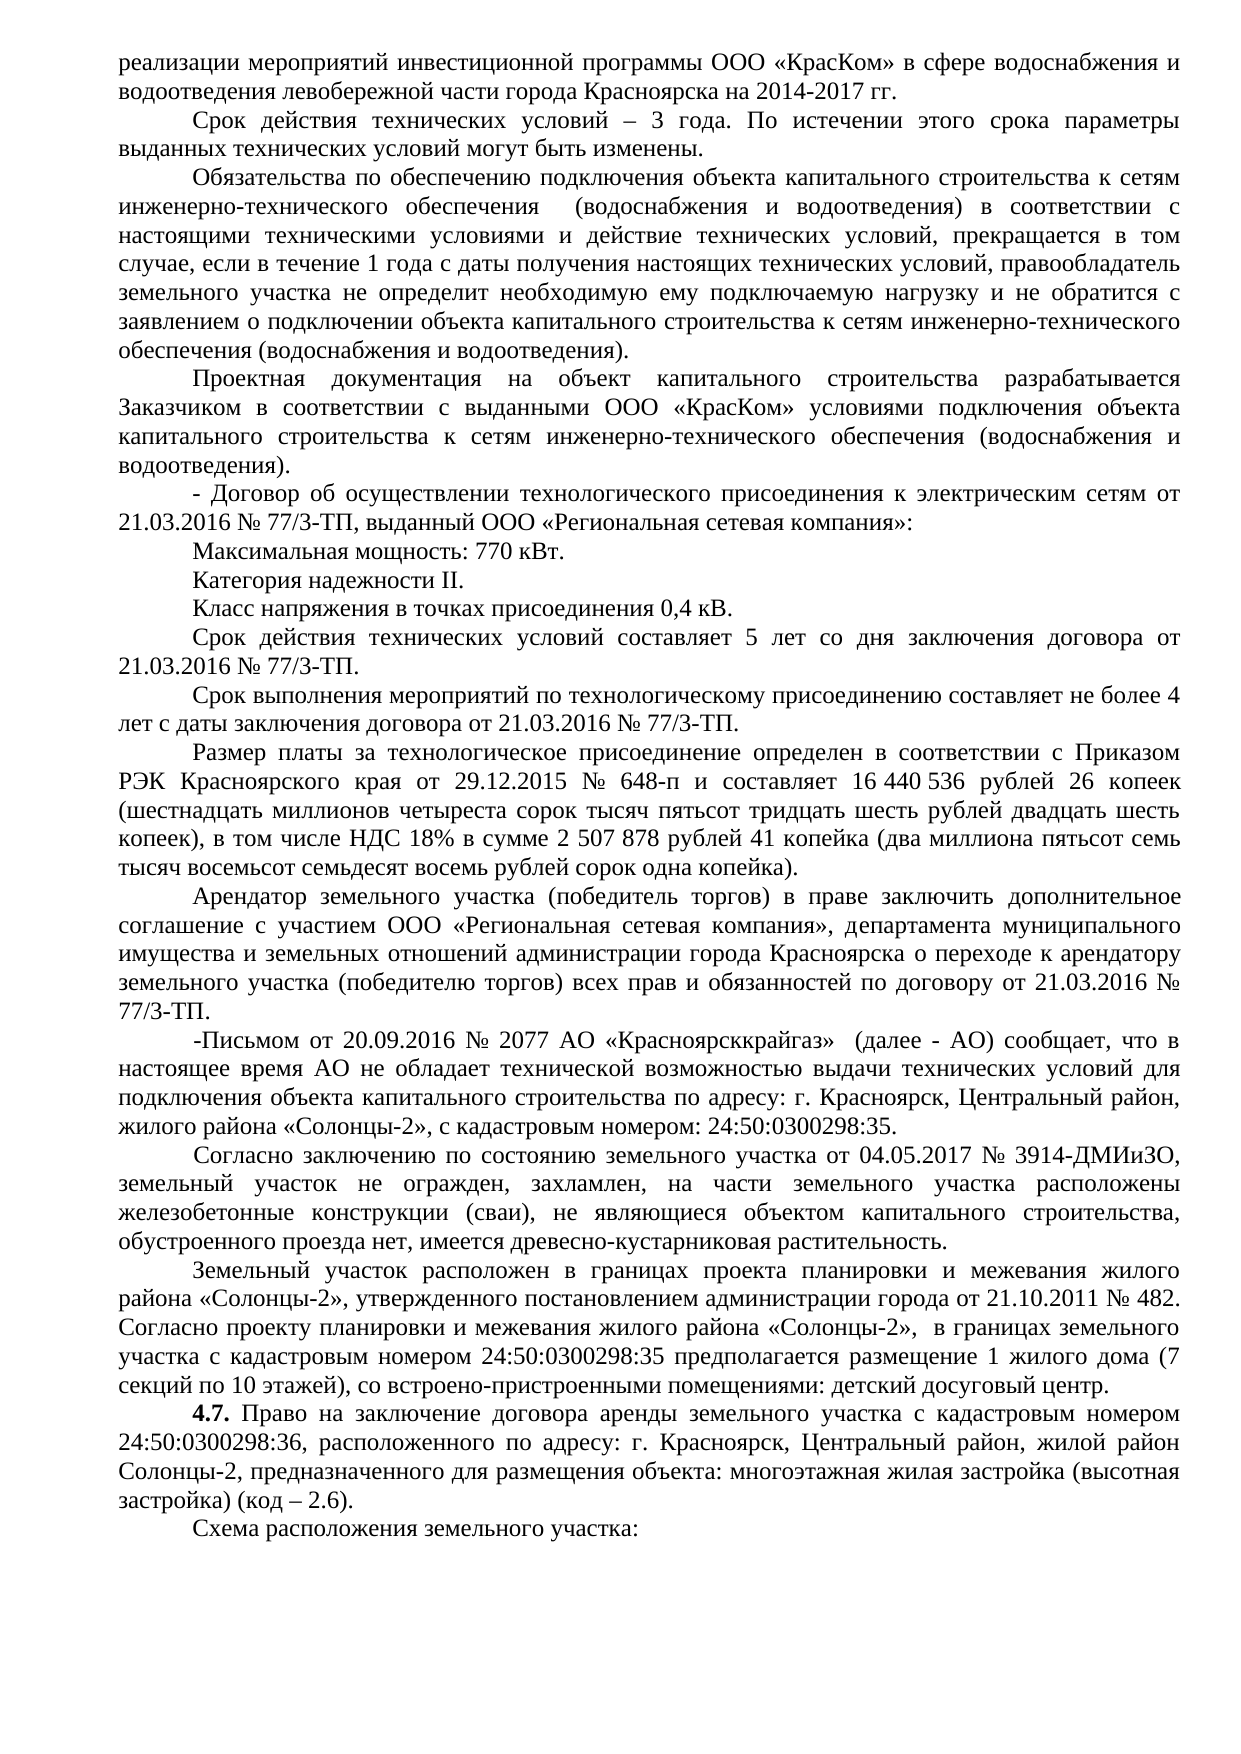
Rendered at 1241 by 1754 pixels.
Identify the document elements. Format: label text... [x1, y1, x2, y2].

text Согласно заключению по состоянию земельного участка от 04.05.2017 № 3914-ДМИиЗО, земельный участок не огражден, захламлен, на части земельного участка расположены железобетонные конструкции (сваи), не являющиеся объектом капитального строительства, обустроенного проезда нет, имеется древесно-кустарниковая растительность. [118, 1140, 1181, 1255]
text Земельный участок расположен в границах проекта планировки и межевания жилого района «Солонцы-2», утвержденного постановлением администрации города от 21.10.2011 № 482. Согласно проекту планировки и межевания жилого района «Солонцы-2», в границах земельного участка с кадастровым номером 24:50:0300298:35 предполагается размещение 1 жилого дома (7 секций по 10 этажей), со встроено-пристроенными помещениями: детский досуговый центр. [118, 1255, 1181, 1398]
text Обязательства по обеспечению подключения объекта капитального строительства к сетям инженерно-технического обеспечения (водоснабжения и водоотведения) в соответствии с настоящими техническими условиями и действие технических условий, прекращается в том случае, если в течение 1 года с даты получения настоящих технических условий, правообладатель земельного участка не определит необходимую ему подключаемую нагрузку и не обратится с заявлением о подключении объекта капитального строительства к сетям инженерно-технического обеспечения (водоснабжения и водоотведения). [118, 162, 1181, 363]
text Срок выполнения мероприятий по технологическому присоединению составляет не более 4 лет с даты заключения договора от 21.03.2016 № 77/3-ТП. [118, 680, 1181, 737]
text Срок действия технических условий – 3 года. По истечении этого срока параметры выданных технических условий могут быть изменены. [118, 105, 1181, 162]
text -Письмом от 20.09.2016 № 2077 АО «Красноярсккрайгаз» (далее - АО) сообщает, что в настоящее время АО не обладает технической возможностью выдачи технических условий для подключения объекта капитального строительства по адресу: г. Красноярск, Центральный район, жилого района «Солонцы-2», с кадастровым номером: 24:50:0300298:35. [118, 1025, 1181, 1140]
text Проектная документация на объект капитального строительства разрабатывается Заказчиком в соответствии с выданными ООО «КрасКом» условиями подключения объекта капитального строительства к сетям инженерно-технического обеспечения (водоснабжения и водоотведения). [118, 363, 1181, 478]
text Срок действия технических условий составляет 5 лет со дня заключения договора от 21.03.2016 № 77/3-ТП. [118, 622, 1181, 680]
text Арендатор земельного участка (победитель торгов) в праве заключить дополнительное соглашение с участием ООО «Региональная сетевая компания», департамента муниципального имущества и земельных отношений администрации города Красноярска о переходе к арендатору земельного участка (победителю торгов) всех прав и обязанностей по договору от 21.03.2016 № 77/3-ТП. [118, 881, 1181, 1025]
text - Договор об осуществлении технологического присоединения к электрическим сетям от 21.03.2016 № 77/3-ТП, выданный ООО «Региональная сетевая компания»: [118, 478, 1181, 536]
text Максимальная мощность: 770 кВт. [118, 536, 1181, 565]
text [118, 47, 1181, 105]
text Схема расположения земельного участка: [118, 1513, 1181, 1542]
text Размер платы за технологическое присоединение определен в соответствии с Приказом РЭК Красноярского края от 29.12.2015 № 648-п и составляет 16 440 536 рублей 26 копеек (шестнадцать миллионов четыреста сорок тысяч пятьсот тридцать шесть рублей двадцать шесть копеек), в том числе НДС 18% в сумме 2 507 878 рублей 41 копейка (два миллиона пятьсот семь тысяч восемьсот семьдесят восемь рублей сорок одна копейка). [118, 737, 1181, 881]
text Класс напряжения в точках присоединения 0,4 кВ. [118, 593, 1181, 622]
text 4.7. Право на заключение договора аренды земельного участка с кадастровым номером 24:50:0300298:36, расположенного по адресу: г. Красноярск, Центральный район, жилой район Солонцы-2, предназначенного для размещения объекта: многоэтажная жилая застройка (высотная застройка) (код – 2.6). [118, 1398, 1181, 1513]
text Категория надежности II. [118, 565, 1181, 593]
